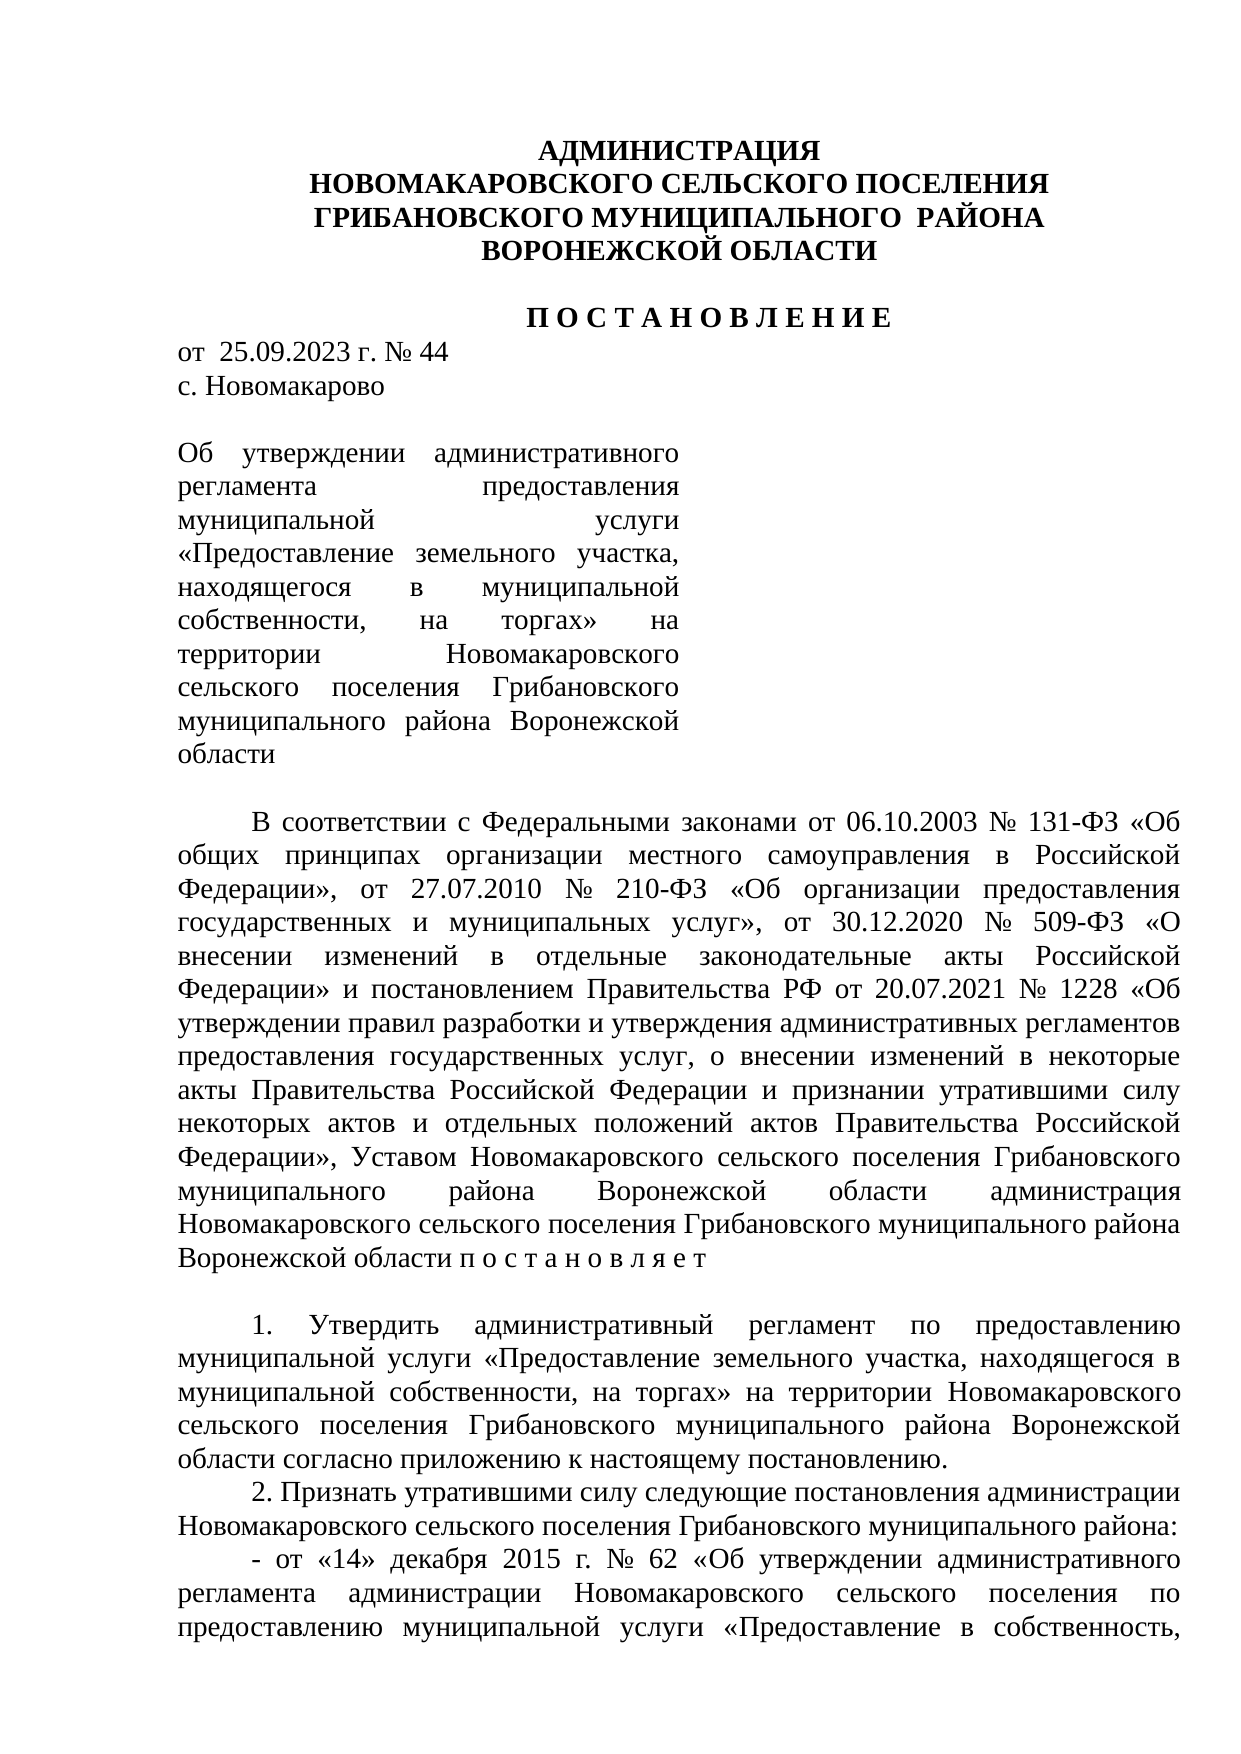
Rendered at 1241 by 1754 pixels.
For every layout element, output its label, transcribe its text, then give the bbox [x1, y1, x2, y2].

text АДМИНИСТРАЦИЯ [177, 133, 1181, 166]
text 1. Утвердить административный регламент по предоставлению муниципальной услуги «Предоставление земельного участка, находящегося в муниципальной собственности, на торгах» на территории Новомакаровского сельского поселения Грибановского муниципального района Воронежской области согласно приложению к настоящему постановлению. [177, 1307, 1181, 1474]
text НОВОМАКАРОВСКОГО СЕЛЬСКОГО ПОСЕЛЕНИЯ [177, 166, 1181, 200]
title 2. Признать утратившими силу следующие постановления администрации Новомакаровского сельского поселения Грибановского муниципального района: [177, 1474, 1181, 1542]
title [177, 1542, 1181, 1642]
text Об утверждении административного регламента предоставления муниципальной услуги «Предоставление земельного участка, находящегося в муниципальной собственности, на торгах» на территории Новомакаровского сельского поселения Грибановского муниципального района Воронежской области [177, 435, 679, 770]
text от 25.09.2023 г. № 44 [177, 334, 1181, 368]
text ГРИБАНОВСКОГО МУНИЦИПАЛЬНОГО РАЙОНА ВОРОНЕЖСКОЙ ОБЛАСТИ [177, 200, 1181, 267]
text В соответствии с Федеральными законами от 06.10.2003 № 131-ФЗ «Об общих принципах организации местного самоуправления в Российской Федерации», от 27.07.2010 № 210-ФЗ «Об организации предоставления государственных и муниципальных услуг», от 30.12.2020 № 509-ФЗ «О внесении изменений в отдельные законодательные акты Российской Федерации» и постановлением Правительства РФ от 20.07.2021 № 1228 «Об утверждении правил разработки и утверждения административных регламентов предоставления государственных услуг, о внесении изменений в некоторые акты Правительства Российской Федерации и признании утратившими силу некоторых актов и отдельных положений актов Правительства Российской Федерации», Уставом Новомакаровского сельского поселения Грибановского муниципального района Воронежской области администрация Новомакаровского сельского поселения Грибановского муниципального района Воронежской области п о с т а н о в л я е т [177, 804, 1181, 1273]
text П О С Т А Н О В Л Е Н И Е [177, 301, 1181, 334]
text с. Новомакарово [177, 368, 1181, 401]
